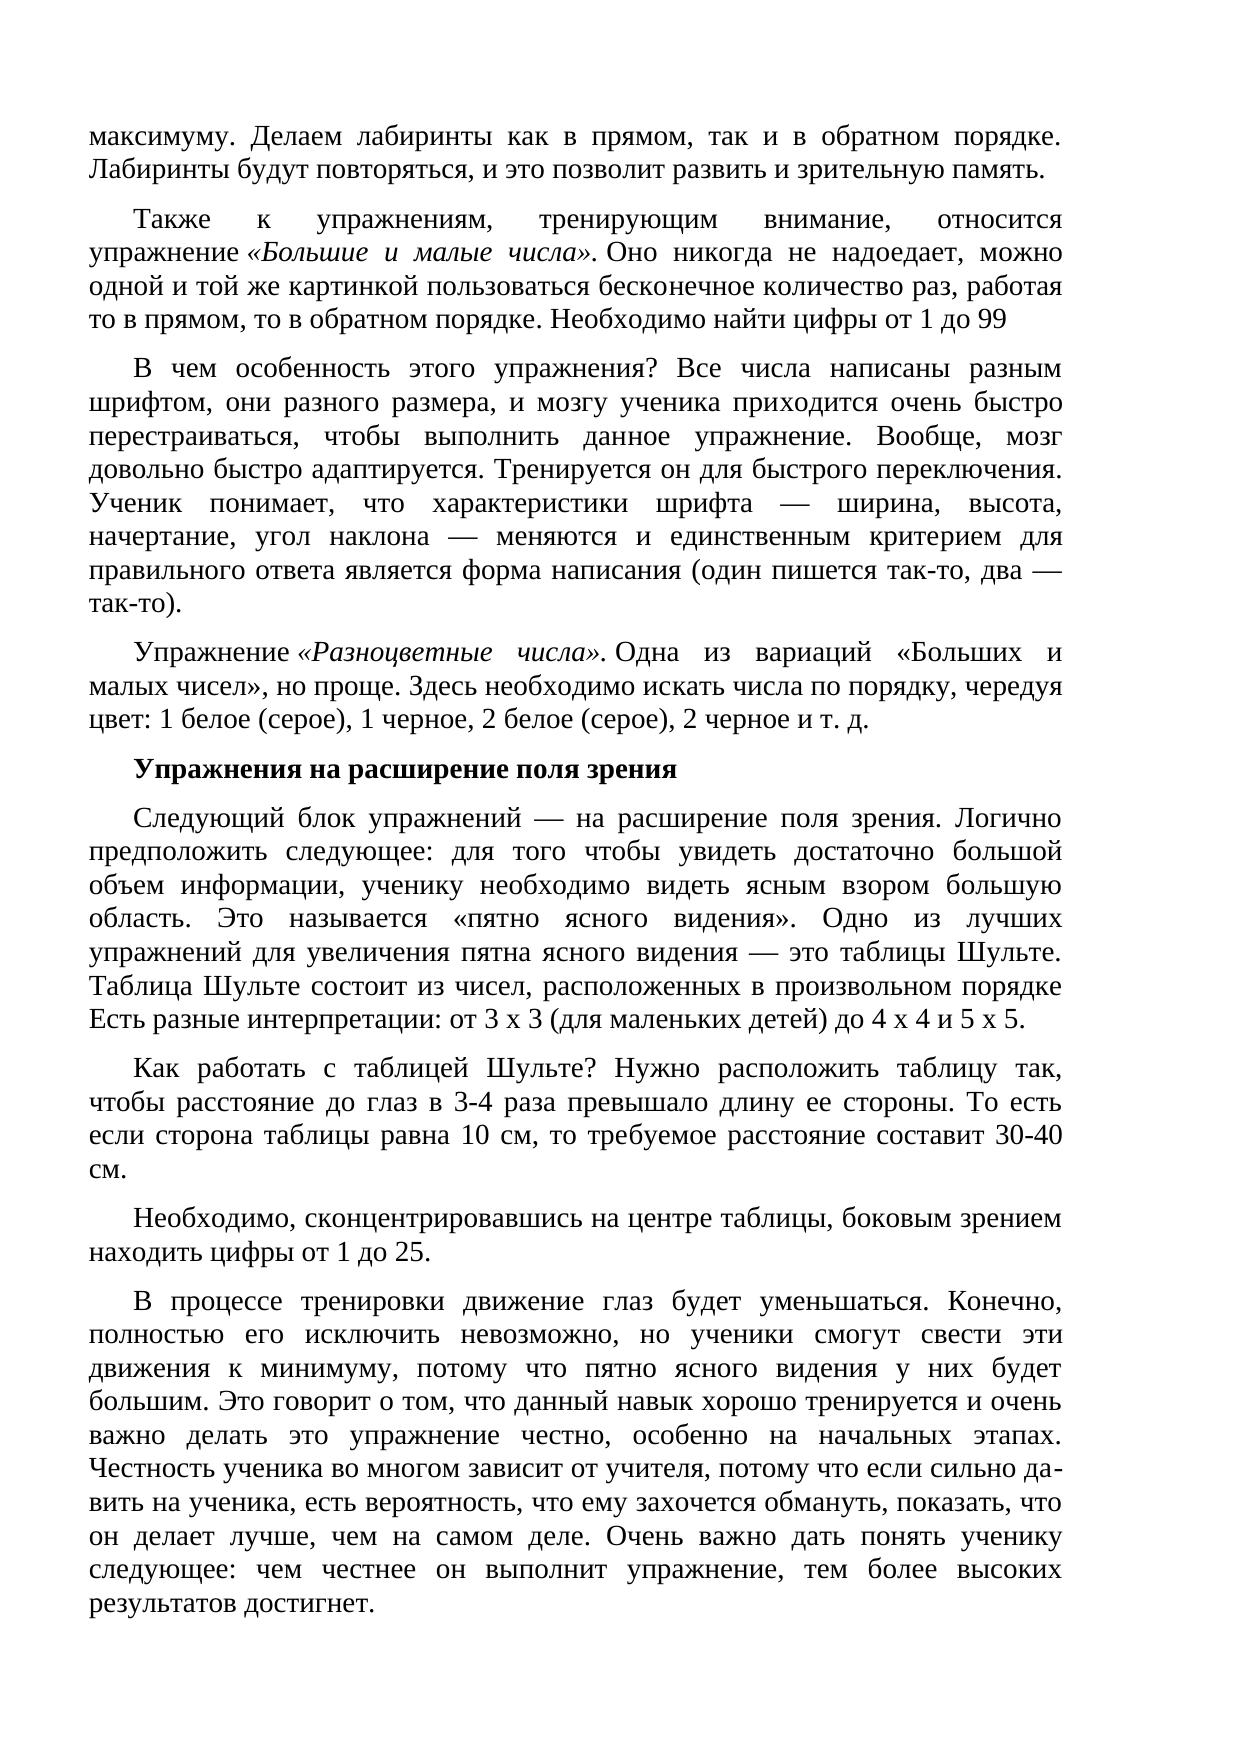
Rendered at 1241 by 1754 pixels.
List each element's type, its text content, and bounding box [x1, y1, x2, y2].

text Как работать с таблицей Шульте? Нужно расположить таблицу так, чтобы расстояние до глаз в 3-4 раза превышало длину ее стороны. То есть если сторона таблицы равна 10 см, то требуемое расстояние составит 30-40 см. [88, 1050, 1063, 1184]
text Необходимо, сконцентрировавшись на центре таблицы, боковым зрением находить цифры от 1 до 25. [88, 1200, 1063, 1267]
text В чем особенность этого упражнения? Все числа написаны разным шрифтом, они разного размера, и мозгу ученика приходится очень быстро перестраиваться, чтобы выполнить данное упражнение. Вообще, мозг довольно быстро адаптируется. Тренируется он для быстрого переключения. Ученик понимает, что характеристики шрифта — ширина, высота, начертание, угол наклона — меняются и единственным критерием для правильного ответа является форма написания (один пишется так-то, два — так-то). [88, 351, 1063, 619]
text Упражнение «Разноцветные числа». Одна из вариаций «Больших и малых чисел», но проще. Здесь необходимо искать числа по порядку, чередуя цвет: 1 белое (серое), 1 черное, 2 белое (серое), 2 черное и т. д. [88, 634, 1063, 735]
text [88, 118, 1063, 185]
text Также к упражнениям, тренирующим внимание, относится упражнение «Большие и малые числа». Оно никогда не надоедает, можно одной и той же картинкой пользоваться бесконечное количество раз, работая то в прямом, то в обратном порядке. Необходимо найти цифры от 1 до 99 [88, 201, 1063, 335]
text Следующий блок упражнений — на расширение поля зрения. Логично предположить следующее: для того чтобы увидеть достаточно большой объем информации, ученику необходимо видеть ясным взором большую область. Это называется «пятно ясного видения». Одно из лучших упражнений для увеличения пятна ясного видения — это таблицы Шульте. Таблица Шульте состоит из чисел, расположенных в произвольном порядке Есть разные интерпретации: от 3 х 3 (для маленьких детей) до 4 х 4 и 5 х 5. [88, 800, 1063, 1035]
text В процессе тренировки движение глаз будет уменьшаться. Конечно, полностью его исключить невозможно, но ученики смогут свести эти движения к минимуму, потому что пятно ясного видения у них будет большим. Это говорит о том, что данный навык хорошо тренируется и очень важно делать это упражнение честно, особенно на начальных этапах. Честность ученика во многом зависит от учителя, потому что если сильно давить на ученика, есть вероятность, что ему захочется обмануть, показать, что он делает лучше, чем на самом деле. Очень важно дать понять ученику следующее: чем честнее он выполнит упражнение, тем более высоких результатов достигнет. [88, 1283, 1063, 1618]
text Упражнения на расширение поля зрения [88, 751, 1063, 784]
